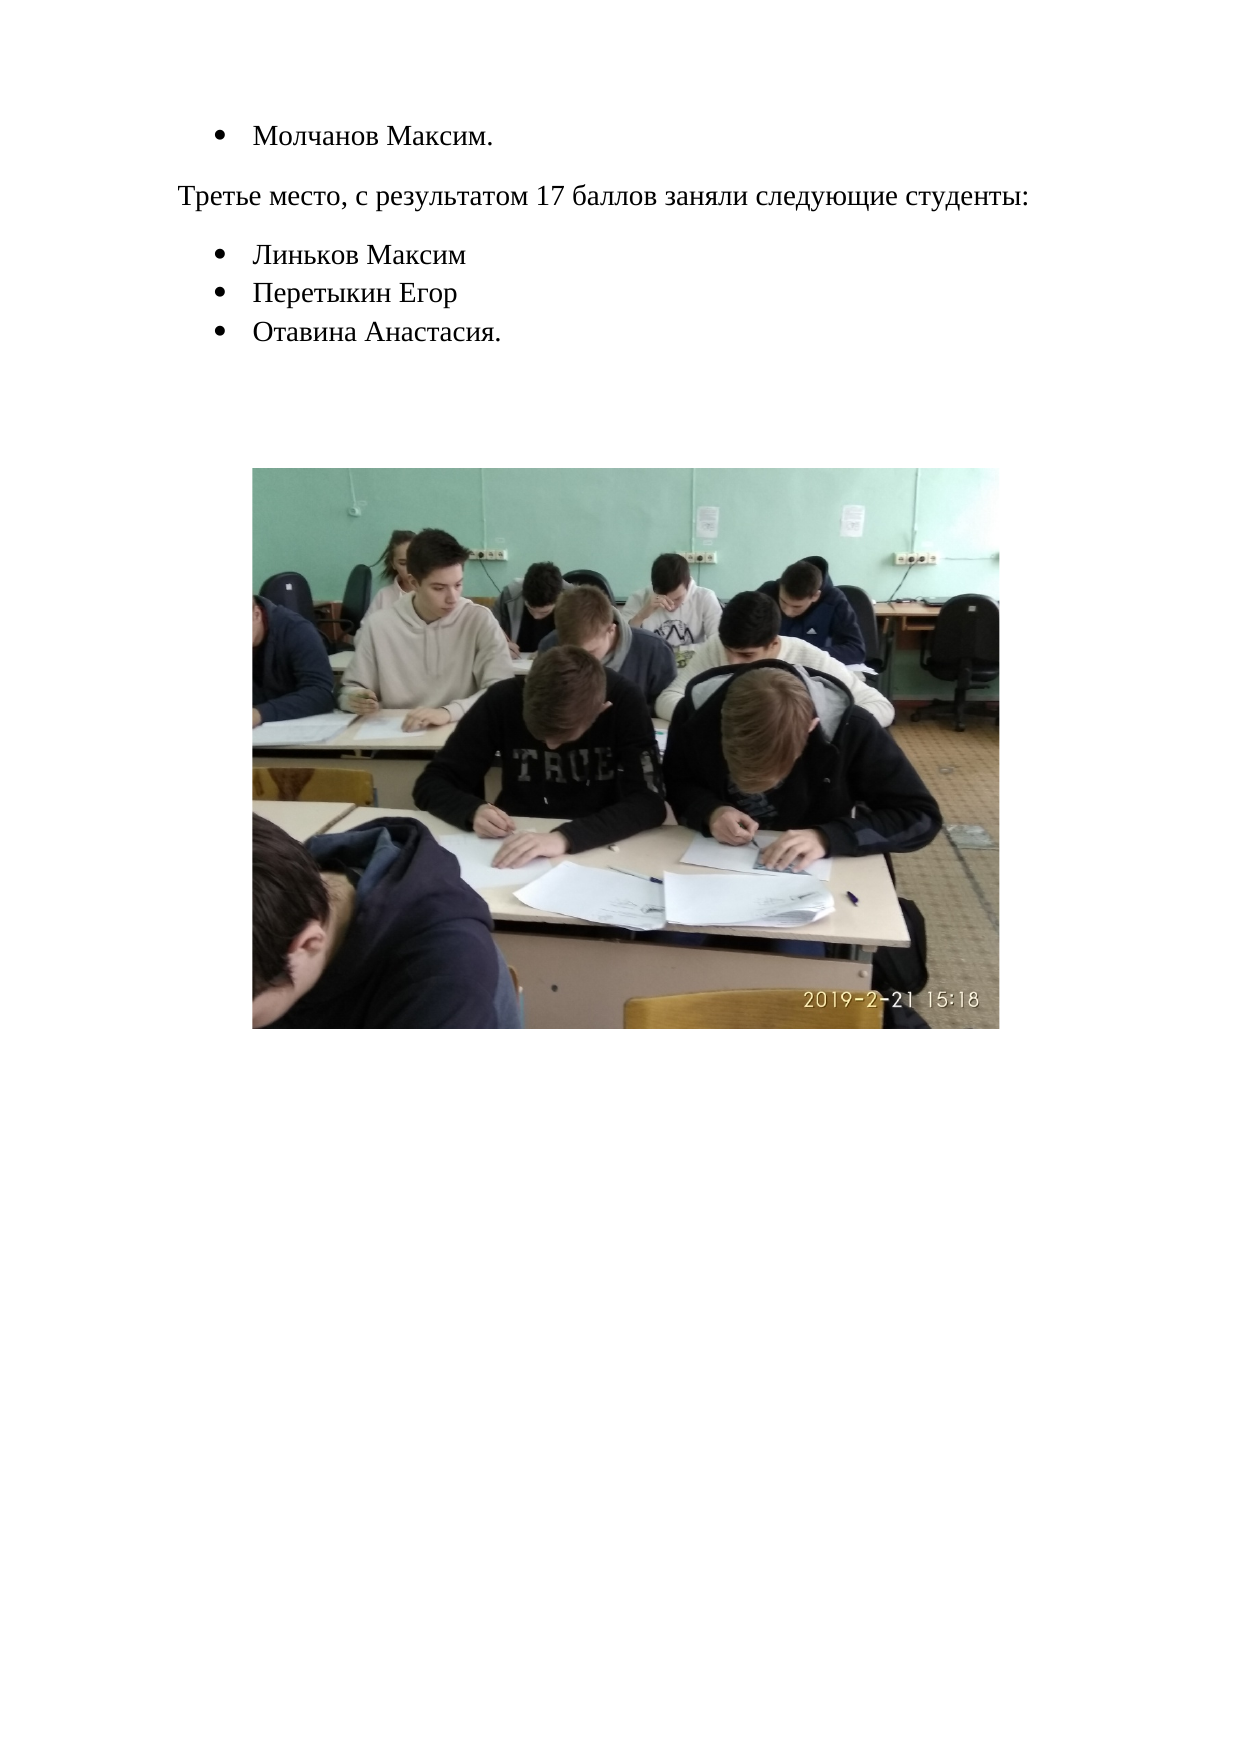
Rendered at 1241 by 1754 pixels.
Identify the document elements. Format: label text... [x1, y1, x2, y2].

picture [252, 468, 1000, 1029]
list Линьков Максим [215, 237, 1152, 271]
list Отавина Анастасия. [215, 314, 1152, 348]
list Перетыкин Егор [215, 276, 1152, 309]
list Молчанов Максим. [215, 118, 1152, 152]
text Третье место, с результатом 17 баллов заняли следующие студенты: [177, 178, 1152, 211]
